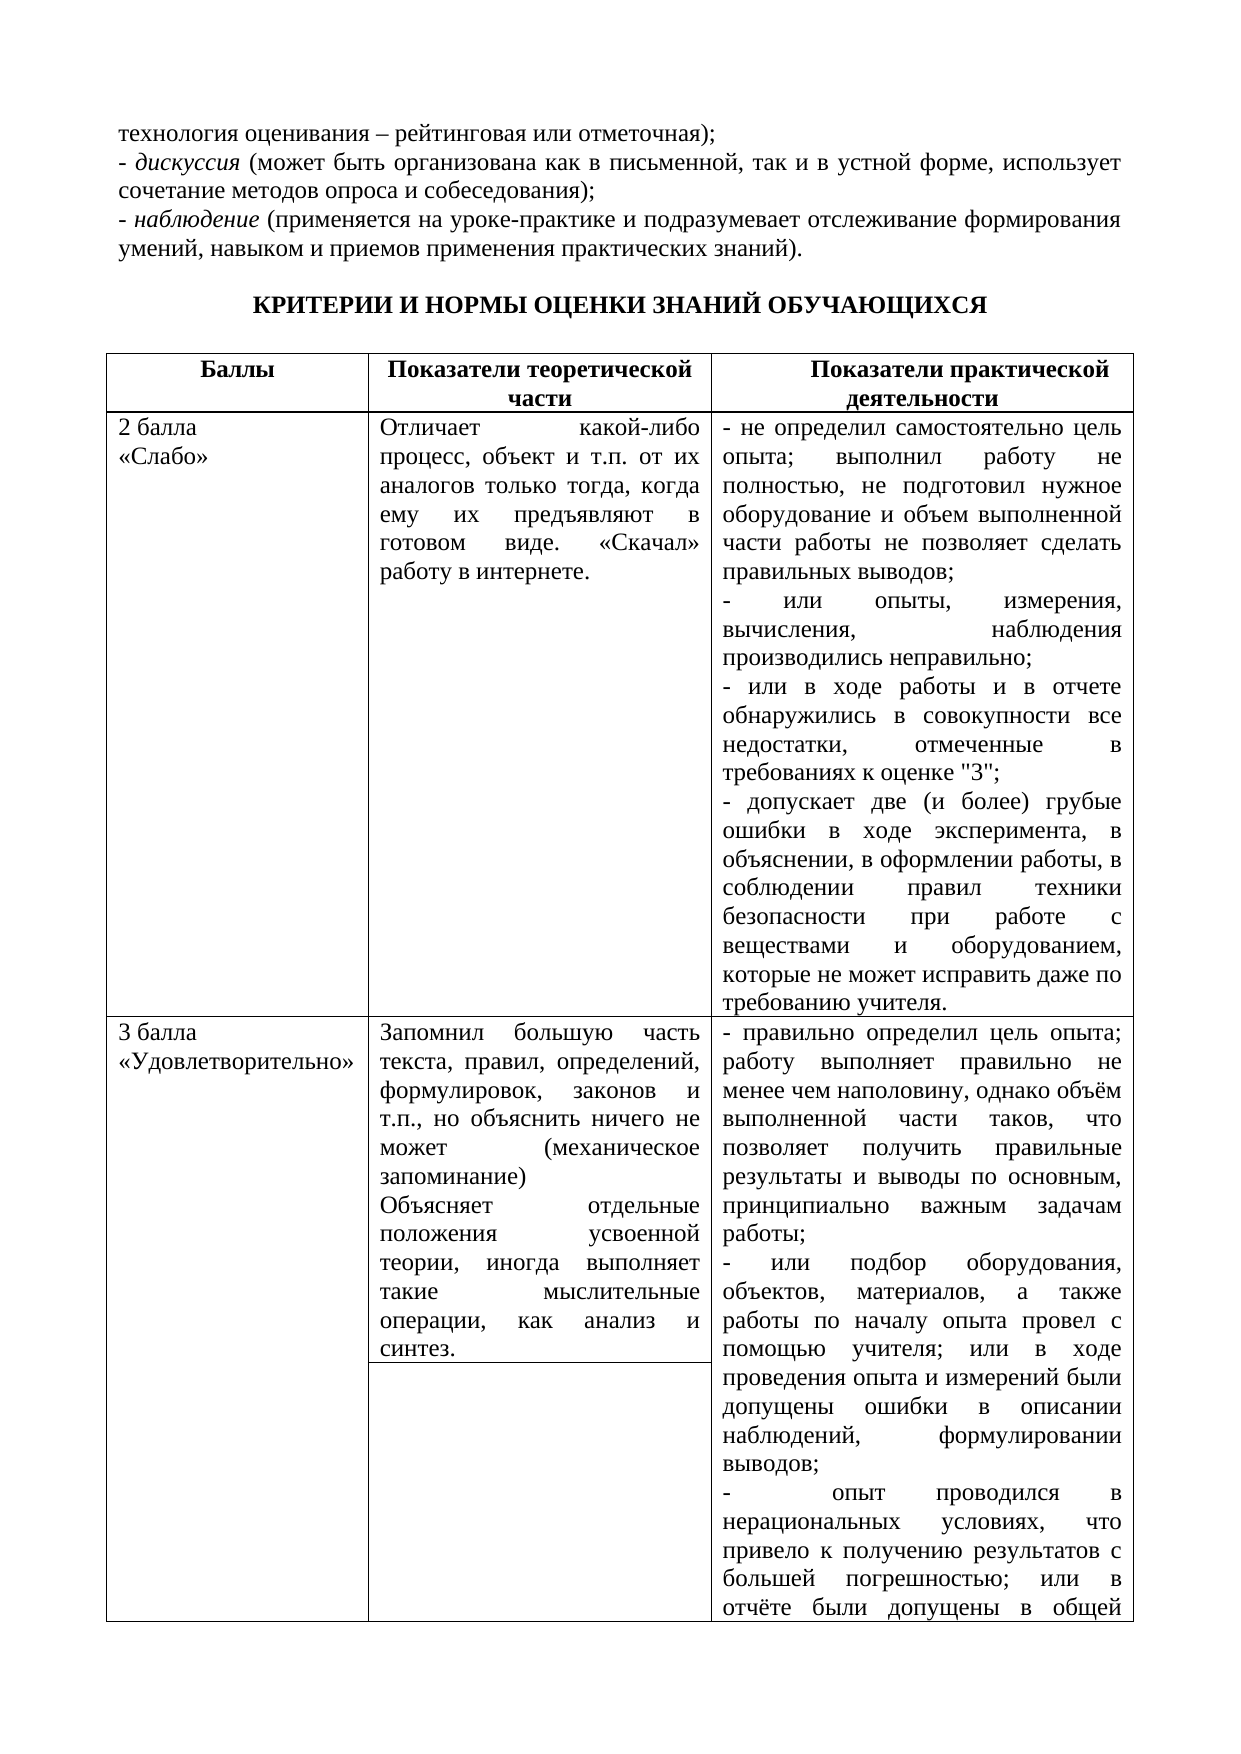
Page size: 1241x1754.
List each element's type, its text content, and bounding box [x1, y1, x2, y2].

table_cell - правильно определил цель опыта; работу выполняет правильно не менее чем наполовину, однако объём выполненной части таков, что позволяет получить правильные результаты и выводы по основным, принципиально важным задачам работы; - или подбор оборудования, объектов, материалов, а также работы по началу опыта провел с помощью учителя; или в ходе проведения опыта и измерений были допущены ошибки в описании наблюдений, формулировании выводов; - опыт проводился в нерациональных условиях, что привело к получению результатов с большей погрешностью; или в отчёте были допущены в общей сложности не более двух ошибок (в записях единиц, измерениях, в вычислениях, графиках, таблицах, схемах, анализе погрешностей и т.д.) не принципиального для данной работы характера, но повлиявших на результат выполнения; или не выполнен совсем или выполнен неверно анализ погрешностей (9-11 класс); - допускает грубую ошибку в ходе эксперимента (в объяснении, в оформлении работы, в соблюдении правил техники безопасности при работе с материалами и оборудованием), которая исправляется по требованию учителя. [712, 1017, 1133, 1621]
text - наблюдение (применяется на уроке-практике и подразумевает отслеживание формирования умений, навыком и приемов применения практических знаний). [118, 204, 1122, 262]
table_cell Отличает какой-либо процесс, объект и т.п. от их аналогов только тогда, когда ему их предъявляют в готовом виде. «Скачал» работу в интернете. [369, 413, 711, 1016]
table_header Показатели теоретической части [369, 354, 711, 411]
table_cell 2 балла «Слабо» [107, 413, 368, 1016]
table_header Баллы [107, 354, 368, 411]
table_cell - не определил самостоятельно цель опыта; выполнил работу не полностью, не подготовил нужное оборудование и объем выполненной части работы не позволяет сделать правильных выводов; - или опыты, измерения, вычисления, наблюдения производились неправильно; - или в ходе работы и в отчете обнаружились в совокупности все недостатки, отмеченные в требованиях к оценке "3"; - допускает две (и более) грубые ошибки в ходе эксперимента, в объяснении, в оформлении работы, в соблюдении правил техники безопасности при работе с веществами и оборудованием, которые не может исправить даже по требованию учителя. [712, 413, 1133, 1016]
text КРИТЕРИИ И НОРМЫ ОЦЕНКИ ЗНАНИЙ ОБУЧАЮЩИХСЯ [118, 291, 1122, 319]
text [118, 118, 1122, 147]
table_header Показатели практической деятельности [712, 354, 1133, 411]
table_cell Запомнил большую часть текста, правил, определений, формулировок, законов и т.п., но объяснить ничего не может (механическое запоминание) Объясняет отдельные положения усвоенной теории, иногда выполняет такие мыслительные операции, как анализ и синтез. [369, 1017, 711, 1362]
text - дискуссия (может быть организована как в письменной, так и в устной форме, использует сочетание методов опроса и собеседования); [118, 147, 1122, 204]
table_cell 3 балла «Удовлетворительно» [107, 1017, 368, 1621]
table_cell [369, 1363, 711, 1621]
